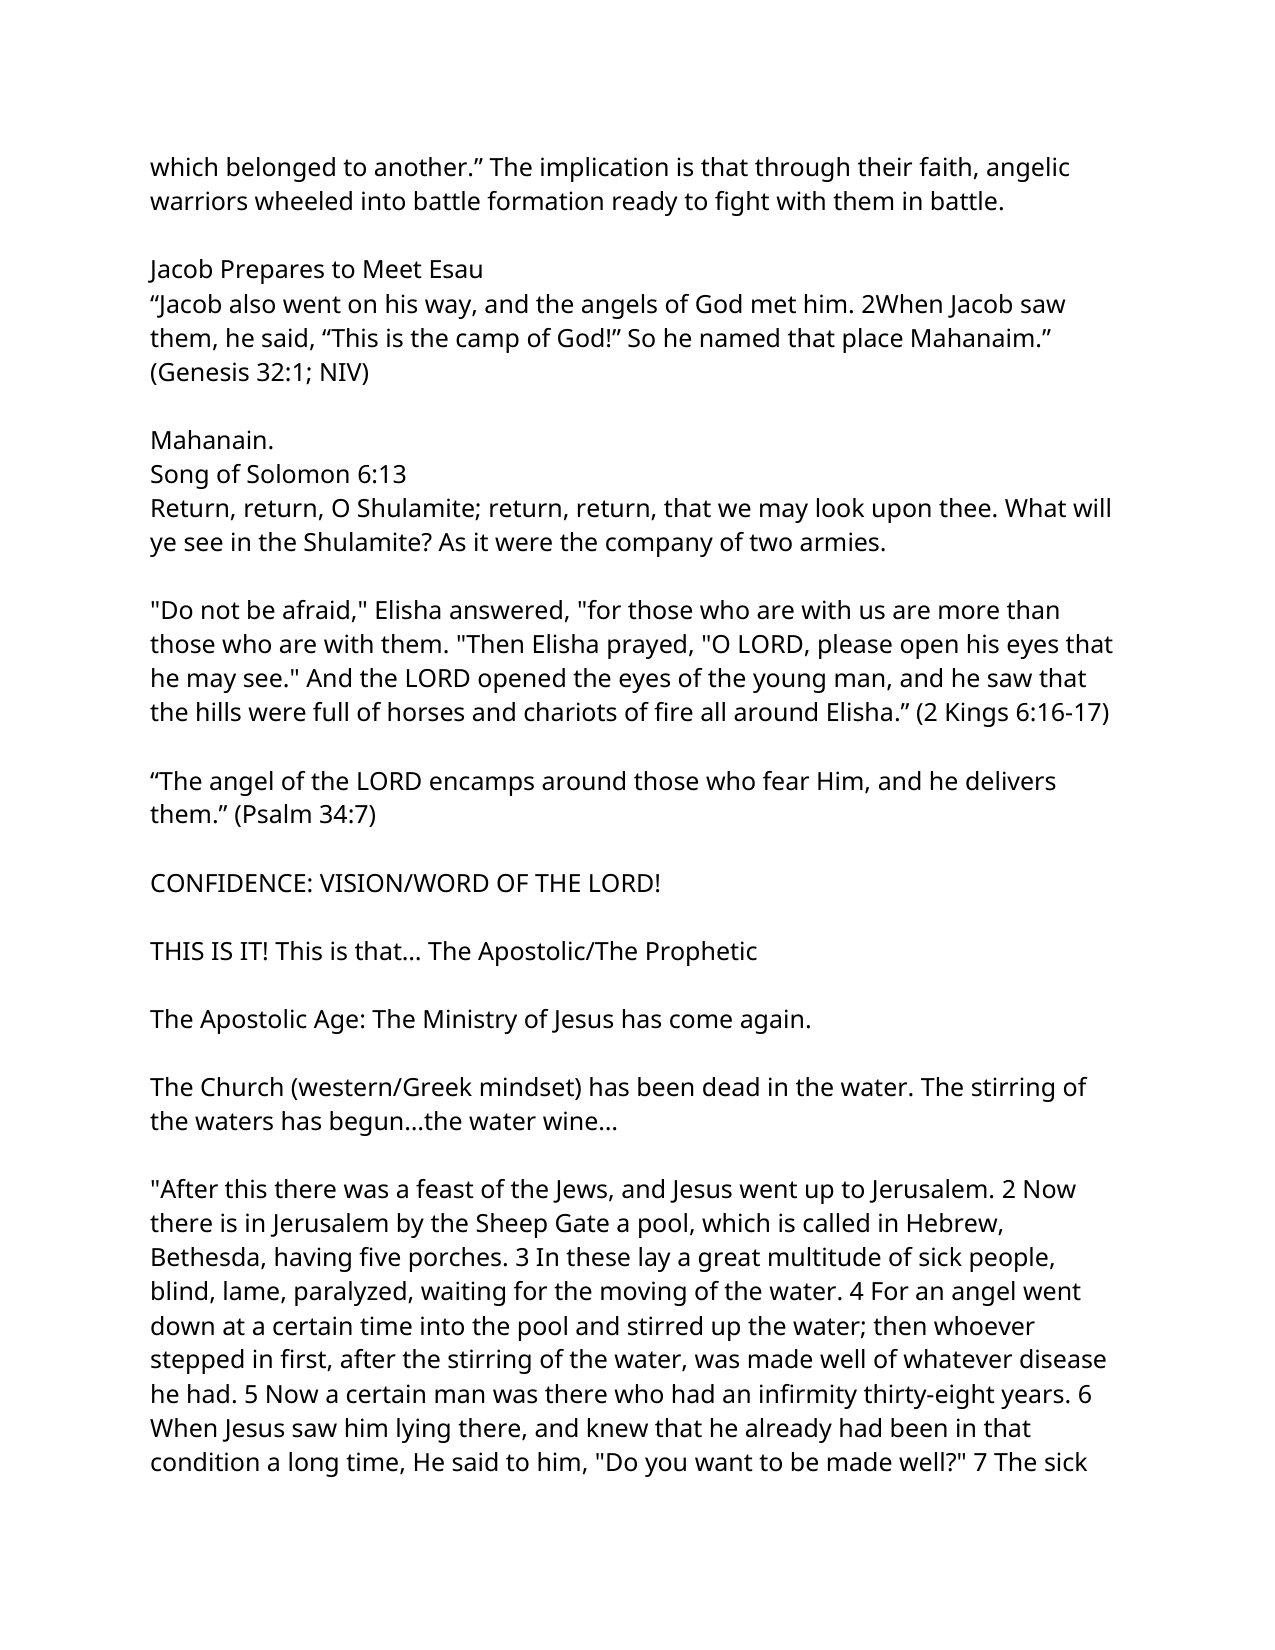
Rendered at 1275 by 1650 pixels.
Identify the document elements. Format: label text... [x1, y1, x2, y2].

text The Church (western/Greek mindset) has been dead in the water. The stirring of the waters has begun…the water wine… [150, 1070, 1125, 1138]
text THIS IS IT! This is that… The Apostolic/The Prophetic [150, 933, 1125, 967]
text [150, 150, 1125, 218]
text “Jacob also went on his way, and the angels of God met him. 2When Jacob saw them, he said, “This is the camp of God!” So he named that place Mahanaim.” (Genesis 32:1; NIV) [150, 286, 1125, 388]
text Jacob Prepares to Meet Esau [150, 252, 1125, 286]
text "Do not be afraid," Elisha answered, "for those who are with us are more than those who are with them. "Then Elisha prayed, "O LORD, please open his eyes that he may see." And the LORD opened the eyes of the young man, and he saw that the hills were full of horses and chariots of fire all around Elisha.” (2 Kings 6:16-17) [150, 593, 1125, 729]
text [150, 1172, 1125, 1478]
text Mahanain. [150, 422, 1125, 457]
text CONFIDENCE: VISION/WORD OF THE LORD! [150, 865, 1125, 899]
text The Apostolic Age: The Ministry of Jesus has come again. [150, 1002, 1125, 1036]
text Return, return, O Shulamite; return, return, that we may look upon thee. What will ye see in the Shulamite? As it were the company of two armies. [150, 491, 1125, 559]
text Song of Solomon 6:13 [150, 457, 1125, 491]
text “The angel of the LORD encamps around those who fear Him, and he delivers them.” (Psalm 34:7) [150, 763, 1125, 831]
